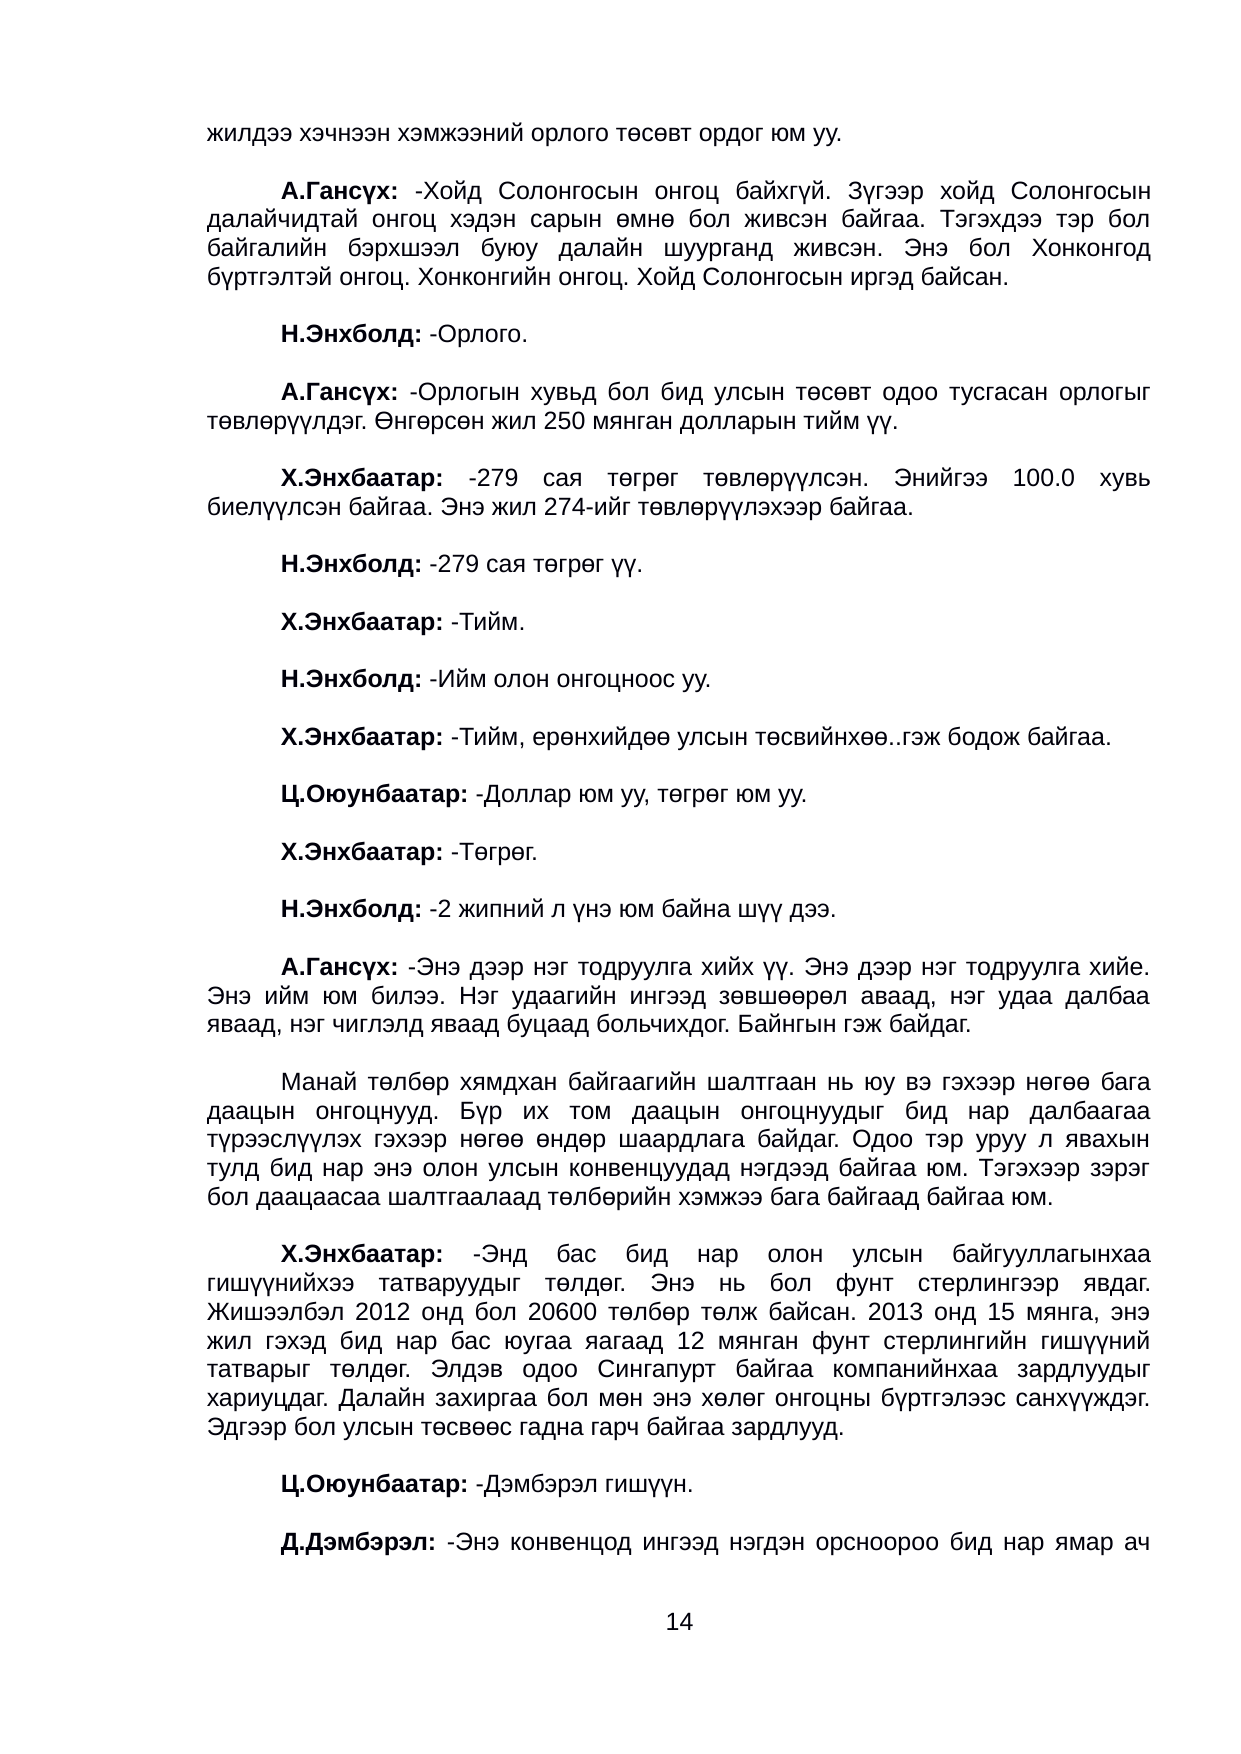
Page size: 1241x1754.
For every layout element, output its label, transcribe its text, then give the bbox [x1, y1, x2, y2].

text Х.Энхбаатар: -Тийм. [207, 607, 1152, 636]
text Ц.Оюунбаатар: -Дэмбэрэл гишүүн. [207, 1469, 1152, 1498]
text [207, 1527, 1152, 1556]
text Х.Энхбаатар: -279 сая төгрөг төвлөрүүлсэн. Энийгээ 100.0 хувь биелүүлсэн байгаа. Энэ жил 274-ийг төвлөрүүлэхээр байгаа. [207, 463, 1152, 521]
text Х.Энхбаатар: -Төгрөг. [207, 837, 1152, 866]
text Манай төлбөр хямдхан байгаагийн шалтгаан нь юу вэ гэхээр нөгөө бага даацын онгоцнууд. Бүр их том даацын онгоцнуудыг бид нар далбаагаа түрээслүүлэх гэхээр нөгөө өндөр шаардлага байдаг. Одоо тэр уруу л явахын тулд бид нар энэ олон улсын конвенцуудад нэгдээд байгаа юм. Тэгэхээр зэрэг бол даацаасаа шалтгаалаад төлбөрийн хэмжээ бага байгаад байгаа юм. [207, 1067, 1152, 1211]
text Н.Энхболд: -Орлого. [207, 319, 1152, 348]
text А.Гансүх: -Хойд Солонгосын онгоц байхгүй. Зүгээр хойд Солонгосын далайчидтай онгоц хэдэн сарын өмнө бол живсэн байгаа. Тэгэхдээ тэр бол байгалийн бэрхшээл буюу далайн шуурганд живсэн. Энэ бол Хонконгод бүртгэлтэй онгоц. Хонконгийн онгоц. Хойд Солонгосын иргэд байсан. [207, 176, 1152, 291]
text А.Гансүх: -Энэ дээр нэг тодруулга хийх үү. Энэ дээр нэг тодруулга хийе. Энэ ийм юм билээ. Нэг удаагийн ингээд зөвшөөрөл аваад, нэг удаа далбаа яваад, нэг чиглэлд яваад буцаад больчихдог. Байнгын гэж байдаг. [207, 952, 1152, 1038]
text Н.Энхболд: -279 сая төгрөг үү. [207, 549, 1152, 578]
text А.Гансүх: -Орлогын хувьд бол бид улсын төсөвт одоо тусгасан орлогыг төвлөрүүлдэг. Өнгөрсөн жил 250 мянган долларын тийм үү. [207, 377, 1152, 434]
text Х.Энхбаатар: -Тийм, ерөнхийдөө улсын төсвийнхөө..гэж бодож байгаа. [207, 722, 1152, 751]
text Н.Энхболд: -Ийм олон онгоцноос уу. [207, 664, 1152, 693]
text Н.Энхболд: -2 жипний л үнэ юм байна шүү дээ. [207, 894, 1152, 923]
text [207, 118, 1152, 147]
text Ц.Оюунбаатар: -Доллар юм уу, төгрөг юм уу. [207, 779, 1152, 808]
text Х.Энхбаатар: -Энд бас бид нар олон улсын байгууллагынхаа гишүүнийхээ татваруудыг төлдөг. Энэ нь бол фунт стерлингээр явдаг. Жишээлбэл 2012 онд бол 20600 төлбөр төлж байсан. 2013 онд 15 мянга, энэ жил гэхэд бид нар бас юугаа яагаад 12 мянган фунт стерлингийн гишүүний татварыг төлдөг. Элдэв одоо Сингапурт байгаа компанийнхаа зардлуудыг хариуцдаг. Далайн захиргаа бол мөн энэ хөлөг онгоцны бүртгэлээс санхүүждэг. Эдгээр бол улсын төсвөөс гадна гарч байгаа зардлууд. [207, 1239, 1152, 1441]
